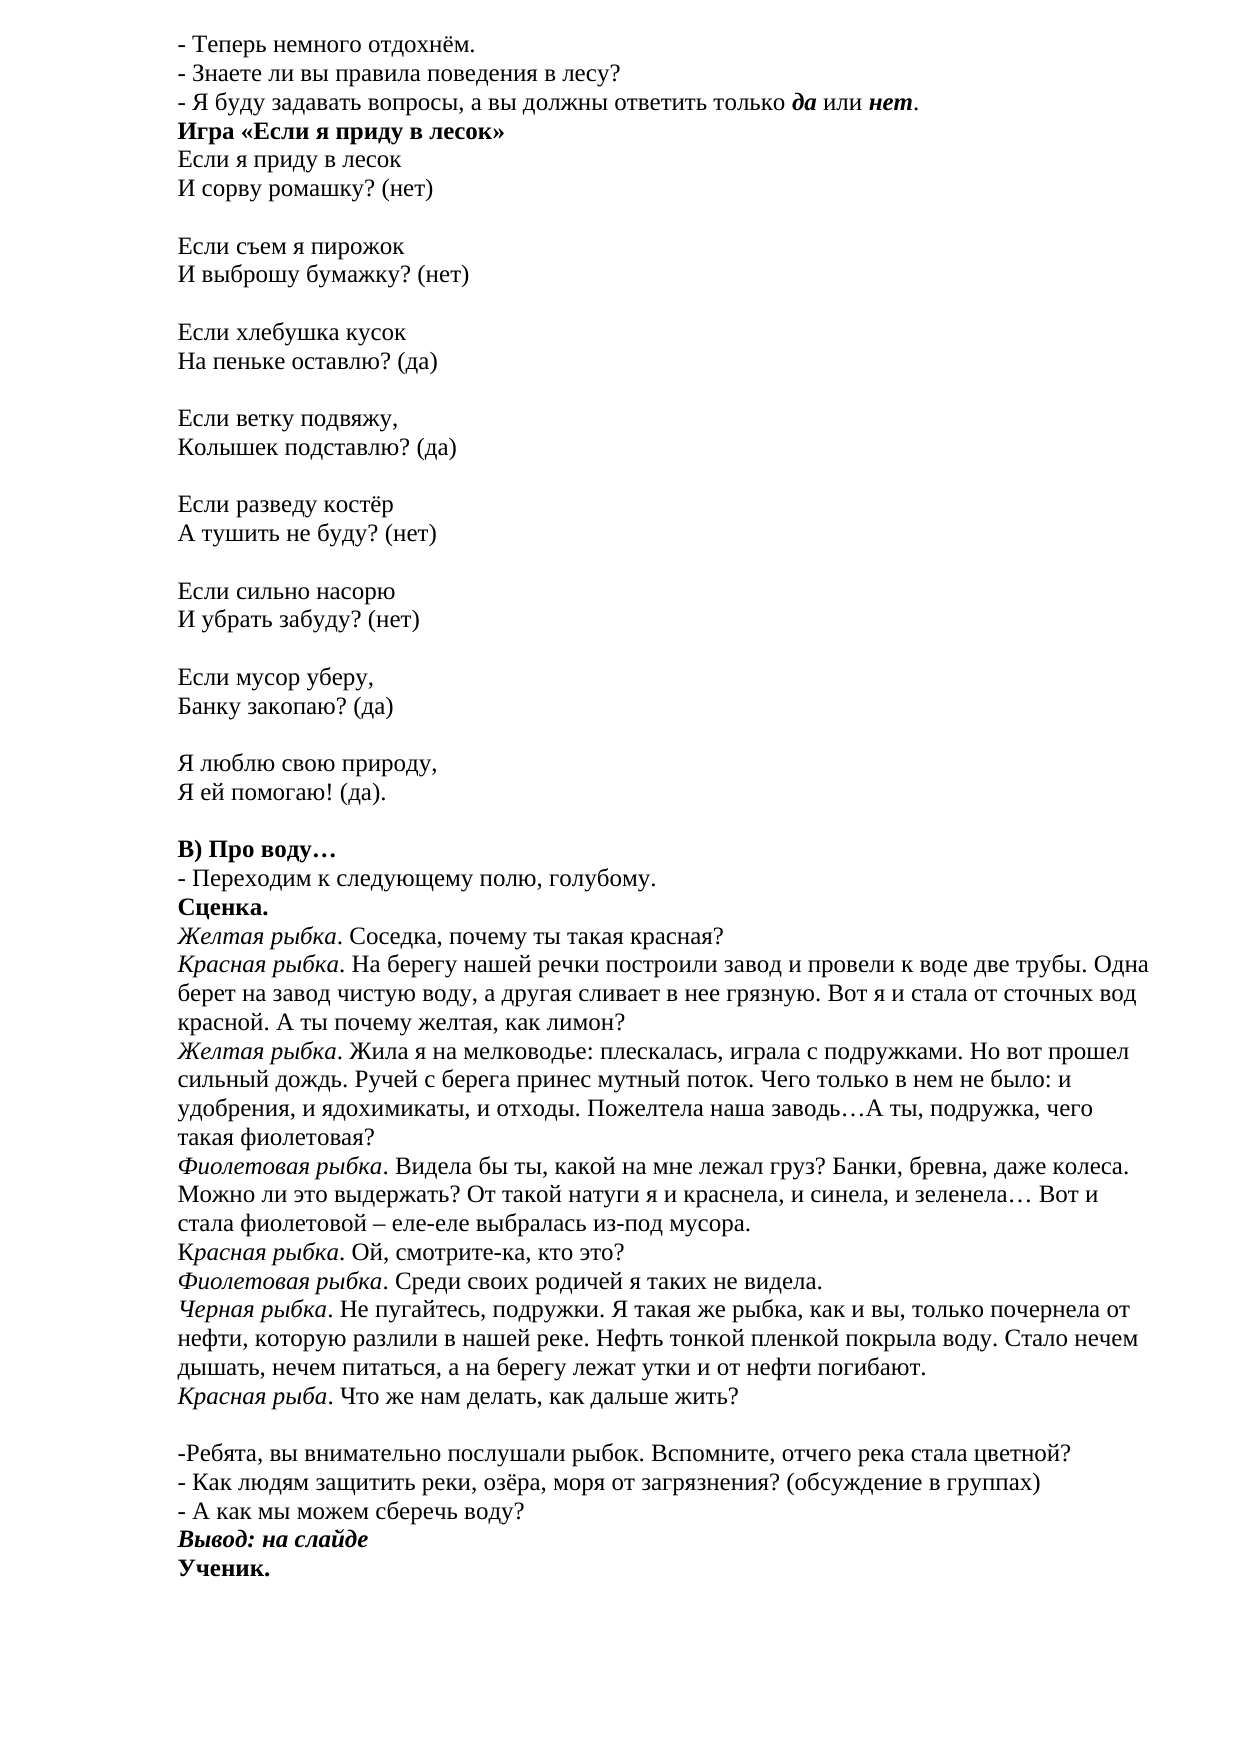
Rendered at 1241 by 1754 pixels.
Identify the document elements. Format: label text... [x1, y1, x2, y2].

text -Ребята, вы внимательно послушали рыбок. Вспомните, отчего река стала цветной? [177, 1438, 1152, 1467]
text Фиолетовая рыбка. Видела бы ты, какой на мне лежал груз? Банки, бревна, даже колеса. Можно ли это выдержать? От такой натуги я и краснела, и синела, и зеленела… Вот и стала фиолетовой – еле-еле выбралась из-под мусора. [177, 1151, 1152, 1237]
text Красная рыбка. На берегу нашей речки построили завод и провели к воде две трубы. Одна берет на завод чистую воду, а другая сливает в нее грязную. Вот я и стала от сточных вод красной. А ты почему желтая, как лимон? [177, 949, 1152, 1036]
text Черная рыбка. Не пугайтесь, подружки. Я такая же рыбка, как и вы, только почернела от нефти, которую разлили в нашей реке. Нефть тонкой пленкой покрыла воду. Стало нечем дышать, нечем питаться, а на берегу лежат утки и от нефти погибают. [177, 1294, 1152, 1381]
text Желтая рыбка. Жила я на мелководье: плескалась, играла с подружками. Но вот прошел сильный дождь. Ручей с берега принес мутный поток. Чего только в нем не было: и удобрения, и ядохимикаты, и отходы. Пожелтела наша заводь…А ты, подружка, чего такая фиолетовая? [177, 1036, 1152, 1151]
text Красная рыбка. Ой, смотрите-ка, кто это? [177, 1237, 1152, 1266]
text Фиолетовая рыбка. Среди своих родичей я таких не видела. [177, 1266, 1152, 1294]
text Желтая рыбка. Соседка, почему ты такая красная? [177, 921, 1152, 949]
text - Знаете ли вы правила поведения в лесу? [177, 58, 1152, 87]
text Красная рыба. Что же нам делать, как дальше жить? [177, 1381, 1152, 1409]
text - Теперь немного отдохнём. [177, 29, 1152, 58]
text В) Про воду… [177, 834, 1152, 863]
text Игра «Если я приду в лесок» Если я приду в лесок И сорву ромашку? (нет) Если съем я пирожок И выброшу бумажку? (нет) Если хлебушка кусок На пеньке оставлю? (да) Если ветку подвяжу, Колышек подставлю? (да) Если разведу костёр А тушить не буду? (нет) Если сильно насорю И убрать забуду? (нет) Если мусор уберу, Банку закопаю? (да) Я люблю свою природу, Я ей помогаю! (да). [177, 116, 1152, 806]
text Ученик. [177, 1553, 1152, 1582]
text - А как мы можем сберечь воду? [177, 1496, 1152, 1524]
text - Я буду задавать вопросы, а вы должны ответить только да или нет. [177, 87, 1152, 116]
text Сценка. [177, 892, 1152, 921]
text Вывод: на слайде [177, 1524, 1152, 1553]
text - Переходим к следующему полю, голубому. [177, 863, 1152, 892]
text - Как людям защитить реки, озёра, моря от загрязнения? (обсуждение в группах) [177, 1467, 1152, 1496]
